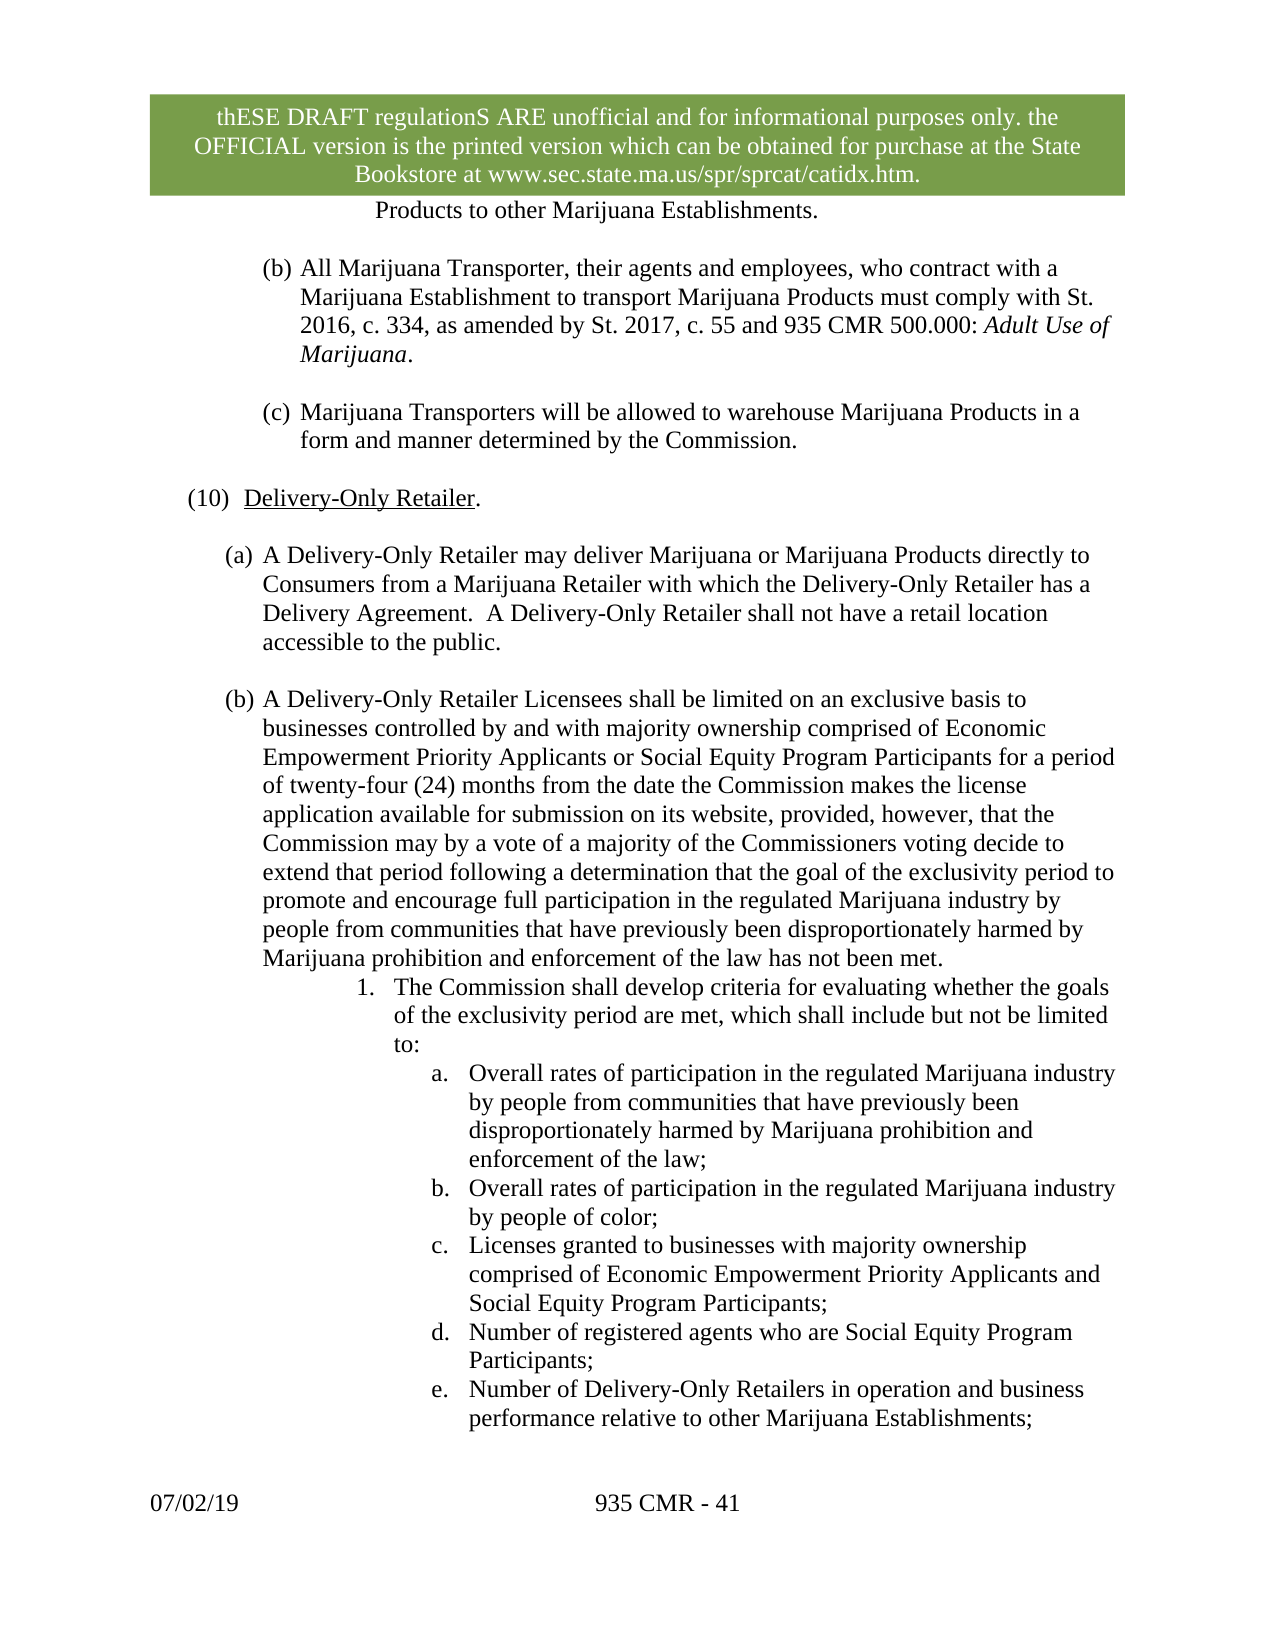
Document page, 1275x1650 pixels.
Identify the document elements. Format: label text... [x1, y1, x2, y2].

list Licenses granted to businesses with majority ownership comprised of Economic Empowerment Priority Applicants and Social Equity Program Participants; [431, 1231, 1125, 1317]
list Delivery-Only Retailer. [187, 483, 1125, 512]
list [337, 196, 1125, 224]
list The Commission shall develop criteria for evaluating whether the goals of the exclusivity period are met, which shall include but not be limited to: [356, 972, 1125, 1058]
list A Delivery-Only Retailer Licensees shall be limited on an exclusive basis to businesses controlled by and with majority ownership comprised of Economic Empowerment Priority Applicants or Social Equity Program Participants for a period of twenty-four (24) months from the date the Commission makes the license application available for submission on its website, provided, however, that the Commission may by a vote of a majority of the Commissioners voting decide to extend that period following a determination that the goal of the exclusivity period to promote and encourage full participation in the regulated Marijuana industry by people from communities that have previously been disproportionately harmed by Marijuana prohibition and enforcement of the law has not been met. [225, 684, 1125, 972]
list Marijuana Transporters will be allowed to warehouse Marijuana Products in a form and manner determined by the Commission. [262, 397, 1125, 454]
list Overall rates of participation in the regulated Marijuana industry by people of color; [431, 1173, 1125, 1231]
list Overall rates of participation in the regulated Marijuana industry by people from communities that have previously been disproportionately harmed by Marijuana prohibition and enforcement of the law; [431, 1058, 1125, 1173]
list A Delivery-Only Retailer may deliver Marijuana or Marijuana Products directly to Consumers from a Marijuana Retailer with which the Delivery-Only Retailer has a Delivery Agreement. A Delivery-Only Retailer shall not have a retail location accessible to the public. [225, 541, 1125, 656]
list Number of registered agents who are Social Equity Program Participants; [431, 1317, 1125, 1374]
list Number of Delivery-Only Retailers in operation and business performance relative to other Marijuana Establishments; [431, 1374, 1125, 1432]
list All Marijuana Transporter, their agents and employees, who contract with a Marijuana Establishment to transport Marijuana Products must comply with St. 2016, c. 334, as amended by St. 2017, c. 55 and 935 CMR 500.000: Adult Use of Marijuana. [262, 253, 1125, 368]
